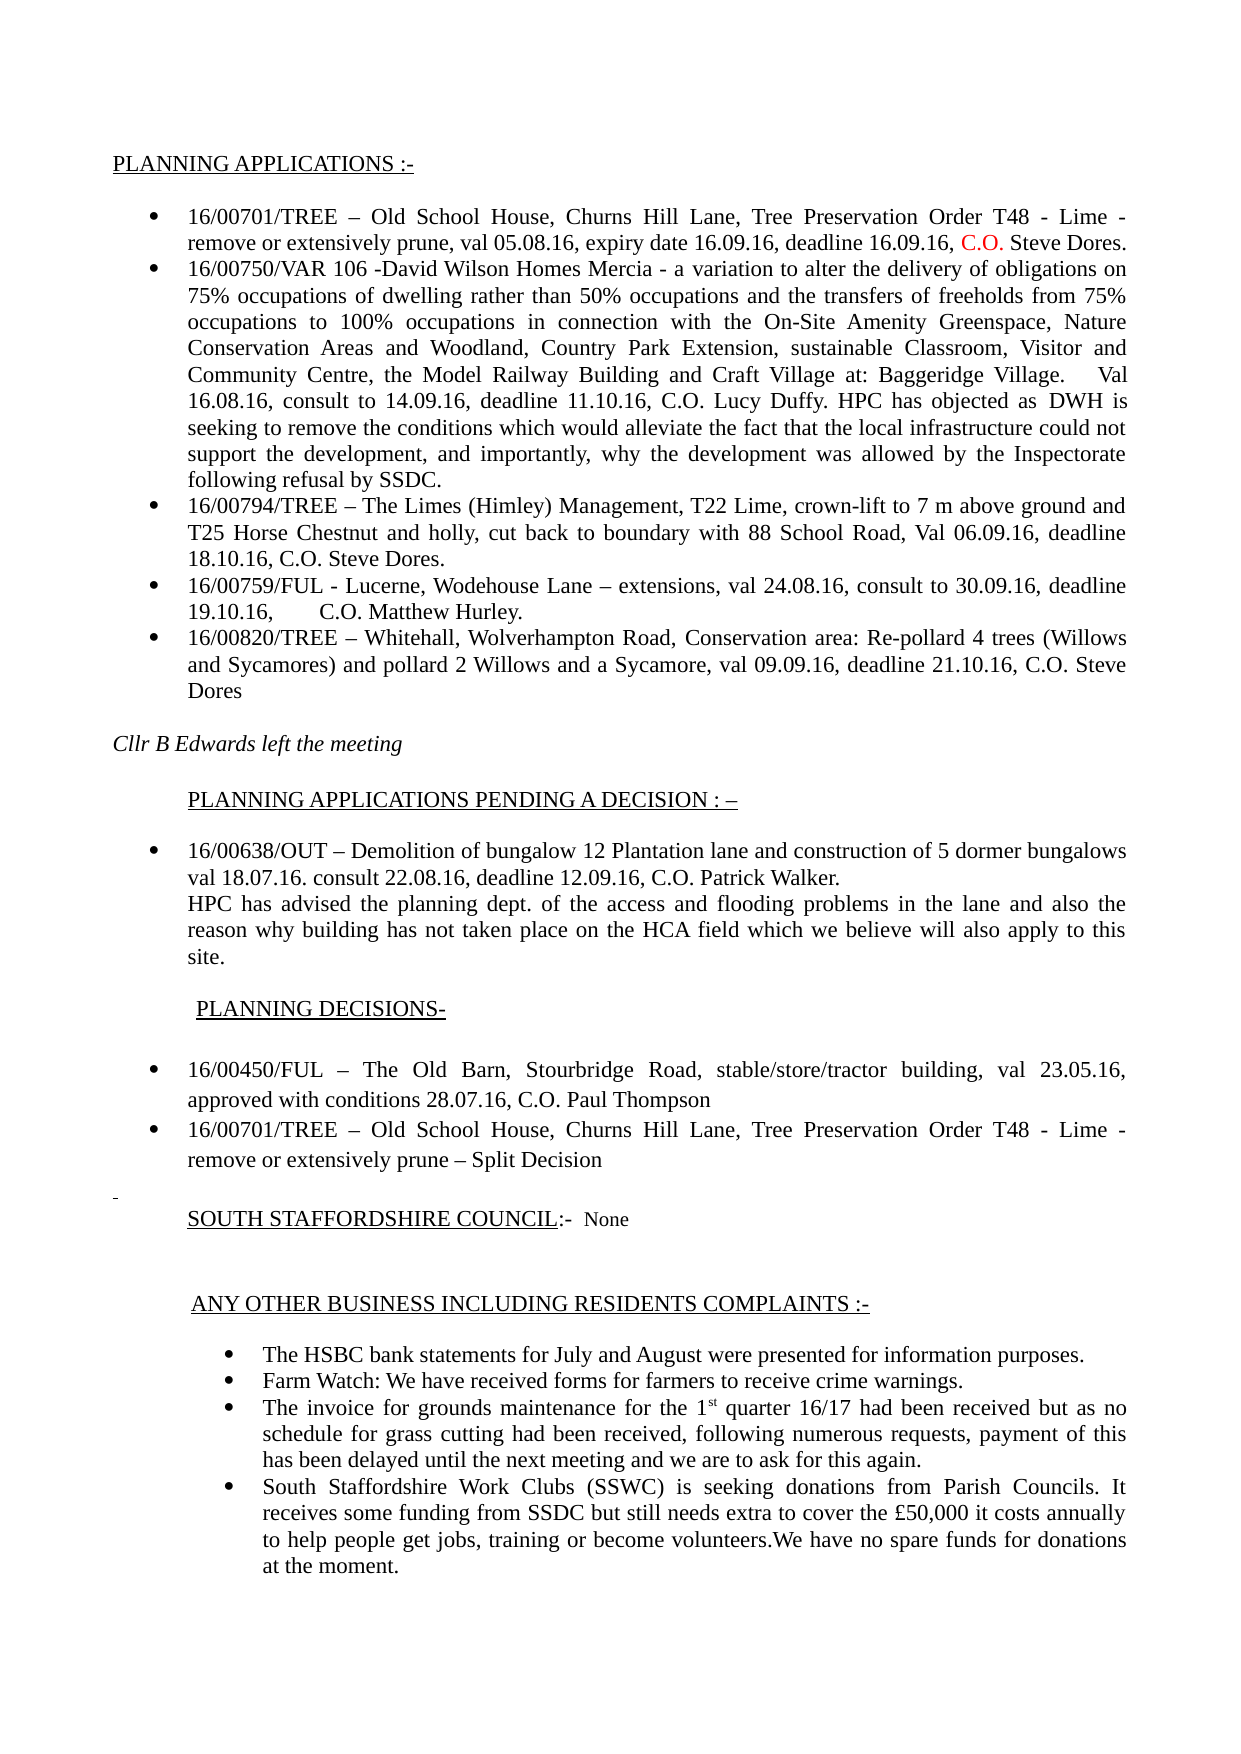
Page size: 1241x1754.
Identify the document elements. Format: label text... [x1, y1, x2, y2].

text HPC has advised the planning dept. of the access and flooding problems in the lane and also the reason why building has not taken place on the HCA field which we believe will also apply to this site. [187, 890, 1128, 969]
list SOUTH STAFFORDSHIRE COUNCIL:- None [112, 1205, 1128, 1231]
list South Staffordshire Work Clubs (SSWC) is seeking donations from Parish Councils. It receives some funding from SSDC but still needs extra to cover the £50,000 it costs annually to help people get jobs, training or become volunteers.We have no spare funds for donations at the moment. [225, 1473, 1128, 1578]
list The invoice for grounds maintenance for the 1st quarter 16/17 had been received but as no schedule for grass cutting had been received, following numerous requests, payment of this has been delayed until the next meeting and we are to ask for this again. [225, 1394, 1128, 1473]
list 16/00701/TREE – Old School House, Churns Hill Lane, Tree Preservation Order T48 - Lime - remove or extensively prune – Split Decision [150, 1116, 1128, 1173]
list The HSBC bank statements for July and August were presented for information purposes. [225, 1341, 1128, 1367]
list 16/00701/TREE – Old School House, Churns Hill Lane, Tree Preservation Order T48 - Lime - remove or extensively prune, val 05.08.16, expiry date 16.09.16, deadline 16.09.16, C.O. Steve Dores. [150, 203, 1128, 255]
text Cllr B Edwards left the meeting [112, 730, 1128, 756]
list PLANNING APPLICATIONS PENDING A DECISION : – [187, 786, 1128, 813]
list 16/00750/VAR 106 -David Wilson Homes Mercia - a variation to alter the delivery of obligations on 75% occupations of dwelling rather than 50% occupations and the transfers of freeholds from 75% occupations to 100% occupations in connection with the On-Site Amenity Greenspace, Nature Conservation Areas and Woodland, Country Park Extension, sustainable Classroom, Visitor and Community Centre, the Model Railway Building and Craft Village at: Baggeridge Village. Val 16.08.16, consult to 14.09.16, deadline 11.10.16, C.O. Lucy Duffy. HPC has objected as DWH is seeking to remove the conditions which would alleviate the fact that the local infrastructure could not support the development, and importantly, why the development was allowed by the Inspectorate following refusal by SSDC. [150, 255, 1128, 493]
list ANY OTHER BUSINESS INCLUDING RESIDENTS COMPLAINTS :- [112, 1290, 1128, 1316]
list 16/00759/FUL - Lucerne, Wodehouse Lane – extensions, val 24.08.16, consult to 30.09.16, deadline 19.10.16, C.O. Matthew Hurley. [150, 572, 1128, 624]
list 16/00820/TREE – Whitehall, Wolverhampton Road, Conservation area: Re-pollard 4 trees (Willows and Sycamores) and pollard 2 Willows and a Sycamore, val 09.09.16, deadline 21.10.16, C.O. Steve Dores [150, 624, 1128, 703]
list 16/00638/OUT – Demolition of bungalow 12 Plantation lane and construction of 5 dormer bungalows val 18.07.16. consult 22.08.16, deadline 12.09.16, C.O. Patrick Walker. [150, 837, 1128, 890]
text PLANNING APPLICATIONS :- [112, 150, 1128, 176]
list 16/00450/FUL – The Old Barn, Stourbridge Road, stable/store/tractor building, val 23.05.16, approved with conditions 28.07.16, C.O. Paul Thompson [150, 1056, 1128, 1112]
list Farm Watch: We have received forms for farmers to receive crime warnings. [225, 1367, 1128, 1394]
list PLANNING DECISIONS- [150, 996, 1128, 1022]
list 16/00794/TREE – The Limes (Himley) Management, T22 Lime, crown-lift to 7 m above ground and T25 Horse Chestnut and holly, cut back to boundary with 88 School Road, Val 06.09.16, deadline 18.10.16, C.O. Steve Dores. [150, 493, 1128, 572]
